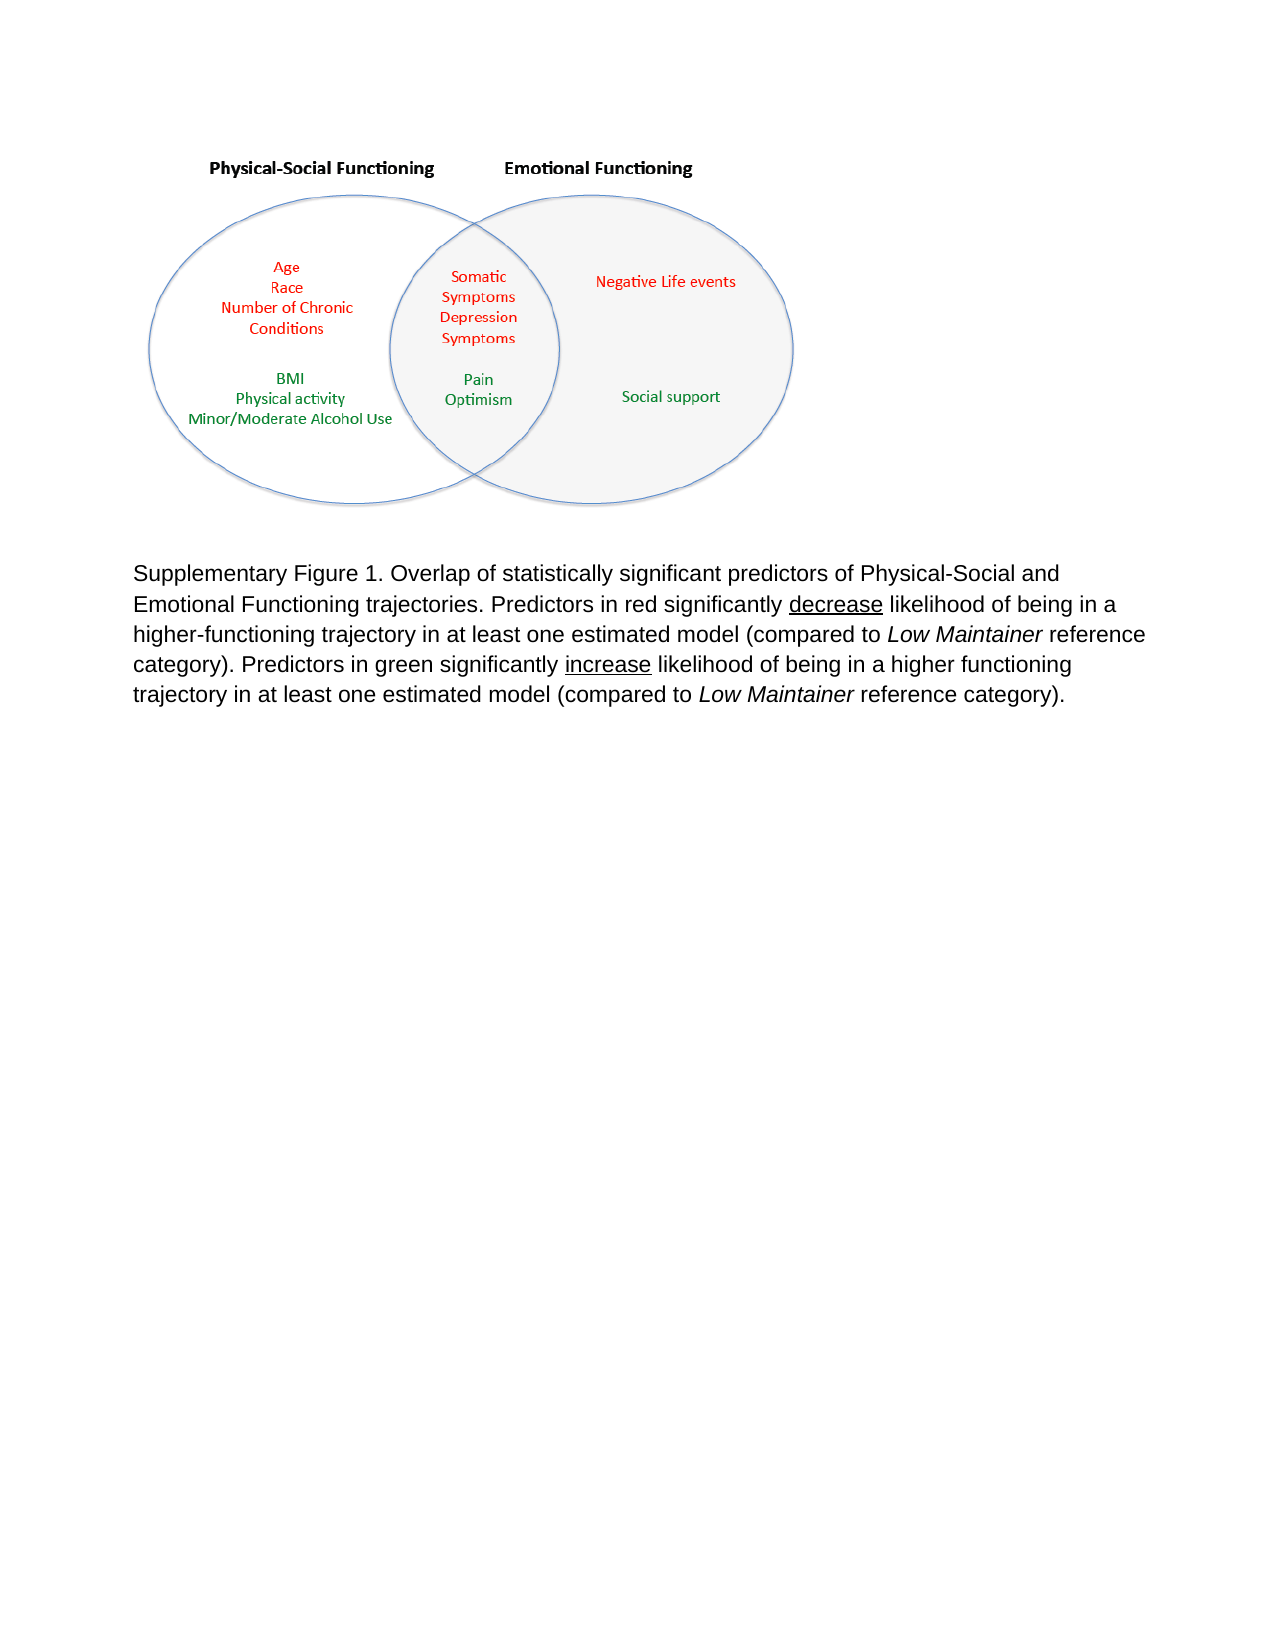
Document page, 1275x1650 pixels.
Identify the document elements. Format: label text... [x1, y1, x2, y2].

text Supplementary Figure 1. Overlap of statistically significant predictors of Physical-Social and Emotional Functioning trajectories. Predictors in red significantly decrease likelihood of being in a higher-functioning trajectory in at least one estimated model (compared to Low Maintainer reference category). Predictors in green significantly increase likelihood of being in a higher functioning trajectory in at least one estimated model (compared to Low Maintainer reference category). [133, 560, 1157, 708]
picture [132, 150, 809, 536]
